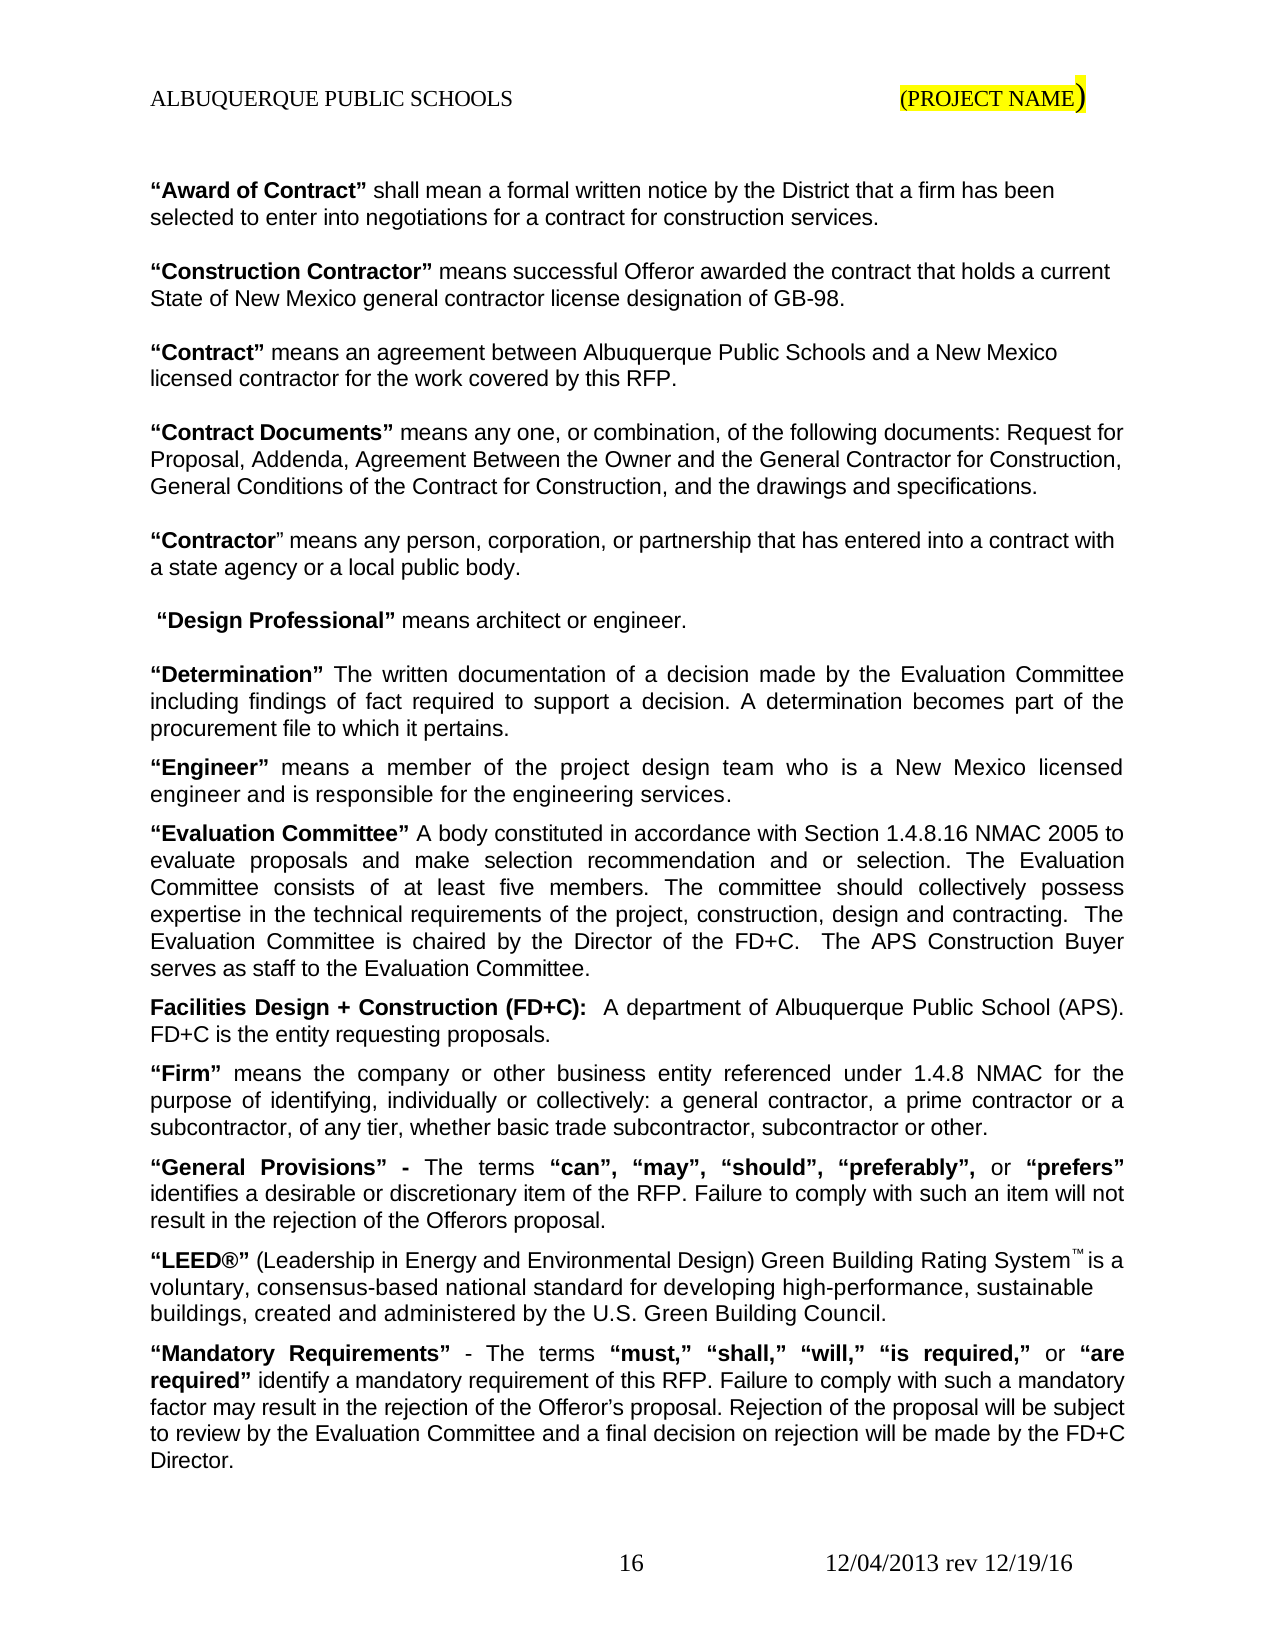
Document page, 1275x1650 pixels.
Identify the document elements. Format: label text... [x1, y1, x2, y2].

text “Firm” means the company or other business entity referenced under 1.4.8 NMAC for the purpose of identifying, individually or collectively: a general contractor, a prime contractor or a subcontractor, of any tier, whether basic trade subcontractor, subcontractor or other. [150, 1060, 1125, 1141]
text “Engineer” means a member of the project design team who is a New Mexico licensed engineer and is responsible for the engineering services. [150, 754, 1125, 808]
text “Award of Contract” shall mean a formal written notice by the District that a firm has been selected to enter into negotiations for a contract for construction services. [150, 177, 1125, 231]
text “Evaluation Committee” A body constituted in accordance with Section 1.4.8.16 NMAC 2005 to evaluate proposals and make selection recommendation and or selection. The Evaluation Committee consists of at least five members. The committee should collectively possess expertise in the technical requirements of the project, construction, design and contracting. The Evaluation Committee is chaired by the Director of the FD+C. The APS Construction Buyer serves as staff to the Evaluation Committee. [150, 820, 1125, 982]
text “Contract” means an agreement between Albuquerque Public Schools and a New Mexico licensed contractor for the work covered by this RFP. [150, 338, 1125, 392]
text “LEED®” (Leadership in Energy and Environmental Design) Green Building Rating System™ is a voluntary, consensus-based national standard for developing high-performance, sustainable buildings, created and administered by the U.S. Green Building Council. [150, 1247, 1125, 1327]
text “Design Professional” means architect or engineer. [150, 607, 1125, 634]
text “Construction Contractor” means successful Offeror awarded the contract that holds a current State of New Mexico general contractor license designation of GB-98. [150, 258, 1125, 312]
text “General Provisions” - The terms “can”, “may”, “should”, “preferably”, or “prefers” identifies a desirable or discretionary item of the RFP. Failure to comply with such an item will not result in the rejection of the Offerors proposal. [150, 1153, 1125, 1234]
text “Mandatory Requirements” - The terms “must,” “shall,” “will,” “is required,” or “are required” identify a mandatory requirement of this RFP. Failure to comply with such a mandatory factor may result in the rejection of the Offeror’s proposal. Rejection of the proposal will be subject to review by the Evaluation Committee and a final decision on rejection will be made by the FD+C Director. [150, 1340, 1125, 1474]
text “Contractor” means any person, corporation, or partnership that has entered into a contract with a state agency or a local public body. [150, 527, 1125, 580]
text “Contract Documents” means any one, or combination, of the following documents: Request for Proposal, Addenda, Agreement Between the Owner and the General Contractor for Construction, General Conditions of the Contract for Construction, and the drawings and specifications. [150, 419, 1125, 500]
text “Determination” The written documentation of a decision made by the Evaluation Committee including findings of fact required to support a decision. A determination becomes part of the procurement file to which it pertains. [150, 661, 1125, 742]
text Facilities Design + Construction (FD+C): A department of Albuquerque Public School (APS). FD+C is the entity requesting proposals. [150, 994, 1125, 1048]
